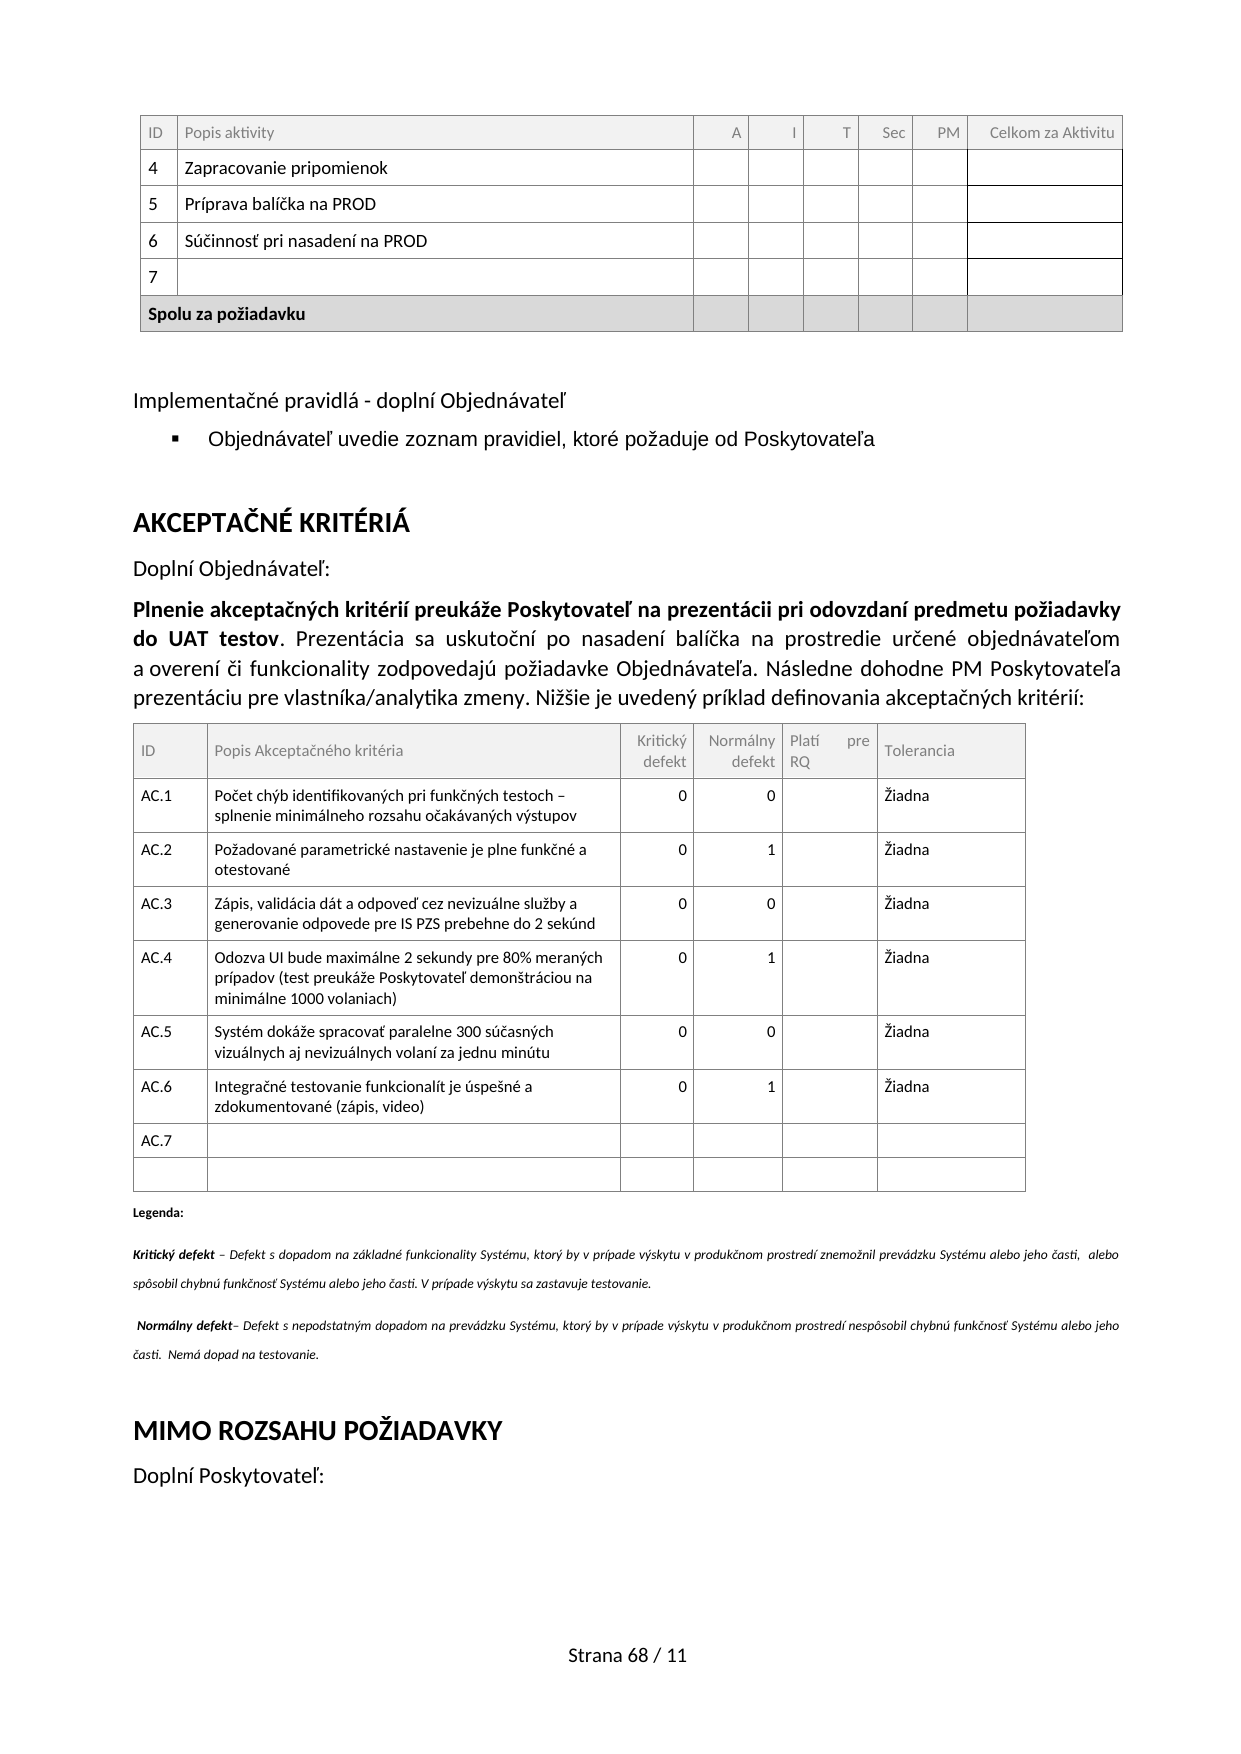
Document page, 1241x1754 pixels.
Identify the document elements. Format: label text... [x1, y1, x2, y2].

table_cell [749, 223, 803, 258]
table_cell Zápis, validácia dát a odpoveď cez nevizuálne služby a generovanie odpovede pre IS PZS prebehne do 2 sekúnd [208, 887, 620, 940]
table_cell [621, 1158, 693, 1191]
table_cell [859, 186, 912, 222]
table_cell [804, 223, 858, 258]
table_cell 0 [621, 1070, 693, 1123]
table_cell [749, 150, 803, 185]
table_cell [878, 1124, 1025, 1157]
table_cell [968, 259, 1122, 294]
table_cell [694, 296, 748, 331]
table_cell [694, 186, 748, 222]
table_cell Žiadna [878, 887, 1025, 940]
table_cell [783, 887, 877, 940]
table_cell AC.7 [134, 1124, 207, 1157]
table_cell AC.2 [134, 833, 207, 886]
table_cell Systém dokáže spracovať paralelne 300 súčasných vizuálnych aj nevizuálnych volaní za jednu minútu [208, 1016, 620, 1069]
table_cell 0 [694, 1016, 782, 1069]
table_cell [694, 1124, 782, 1157]
table_cell [749, 296, 803, 331]
table_cell 0 [694, 779, 782, 832]
table_cell Integračné testovanie funkcionalít je úspešné a zdokumentované (zápis, video) [208, 1070, 620, 1123]
table_header ID [134, 724, 207, 777]
table_cell [621, 1124, 693, 1157]
table_cell Požadované parametrické nastavenie je plne funkčné a otestované [208, 833, 620, 886]
table_cell [694, 150, 748, 185]
table_cell Príprava balíčka na PROD [178, 186, 693, 222]
table_cell [968, 186, 1122, 222]
text Kritický defekt – Defekt s dopadom na základné funkcionality Systému, ktorý by v prípade výskytu v produkčnom prostredí znemožnil prevádzku Systému alebo jeho časti, alebo spôsobil chybnú funkčnosť Systému alebo jeho časti. V prípade výskytu sa zastavuje testovanie. [133, 1233, 1122, 1292]
table_cell 1 [694, 941, 782, 1014]
table_cell [804, 296, 858, 331]
table_cell [749, 186, 803, 222]
table_cell [968, 150, 1122, 185]
table_cell 0 [621, 941, 693, 1014]
table_cell 0 [621, 833, 693, 886]
text Normálny defekt– Defekt s nepodstatným dopadom na prevádzku Systému, ktorý by v prípade výskytu v produkčnom prostredí nespôsobil chybnú funkčnosť Systému alebo jeho časti. Nemá dopad na testovanie. [133, 1304, 1122, 1362]
table_cell [913, 259, 967, 294]
table_cell [694, 223, 748, 258]
table_cell 6 [141, 223, 177, 258]
table_cell [694, 259, 748, 294]
table_cell Žiadna [878, 1070, 1025, 1123]
subtitle Implementačné pravidlá - doplní Objednávateľ [133, 386, 1122, 414]
text Plnenie akceptačných kritérií preukáže Poskytovateľ na prezentácii pri odovzdaní predmetu požiadavky do UAT testov. Prezentácia sa uskutoční po nasadení balíčka na prostredie určené objednávateľom a overení či funkcionality zodpovedajú požiadavke Objednávateľa. Následne dohodne PM Poskytovateľa prezentáciu pre vlastníka/analytika zmeny. Nižšie je uvedený príklad definovania akceptačných kritérií: [133, 594, 1122, 711]
table_cell [783, 1124, 877, 1157]
table_cell [783, 941, 877, 1014]
table_header Popis aktivity [178, 116, 693, 149]
table_cell [968, 223, 1122, 258]
table_header I [749, 116, 803, 149]
table_cell [968, 296, 1122, 331]
table_cell [208, 1158, 620, 1191]
table_cell 5 [141, 186, 177, 222]
subtitle Akceptačné kritériá [133, 504, 1122, 540]
table_cell 1 [694, 833, 782, 886]
table_cell [783, 779, 877, 832]
table_header Popis Akceptačného kritéria [208, 724, 620, 777]
list Objednávateľ uvedie zoznam pravidiel, ktoré požaduje od Poskytovateľa [170, 427, 1122, 451]
table_cell Žiadna [878, 941, 1025, 1014]
subtitle Doplní Poskytovateľ: [133, 1461, 1122, 1490]
table_cell [178, 259, 693, 294]
table_cell [208, 1124, 620, 1157]
table_cell [913, 186, 967, 222]
table_cell Súčinnosť pri nasadení na PROD [178, 223, 693, 258]
table_cell [878, 1158, 1025, 1191]
table_cell [783, 833, 877, 886]
table_cell AC.4 [134, 941, 207, 1014]
table_cell [783, 1158, 877, 1191]
table_cell [694, 1158, 782, 1191]
table_cell AC.6 [134, 1070, 207, 1123]
table_cell [913, 296, 967, 331]
table_cell [749, 259, 803, 294]
text Legenda: [133, 1192, 1122, 1221]
table_cell [804, 259, 858, 294]
table_cell AC.5 [134, 1016, 207, 1069]
table_cell 0 [694, 887, 782, 940]
table_cell [804, 186, 858, 222]
subtitle Doplní Objednávateľ: [133, 552, 1122, 582]
table_cell 4 [141, 150, 177, 185]
table_cell Počet chýb identifikovaných pri funkčných testoch – splnenie minimálneho rozsahu očakávaných výstupov [208, 779, 620, 832]
table_cell [859, 223, 912, 258]
table_cell Žiadna [878, 779, 1025, 832]
table_header PM [913, 116, 967, 149]
table_cell Odozva UI bude maximálne 2 sekundy pre 80% meraných prípadov (test preukáže Poskytovateľ demonštráciou na minimálne 1000 volaniach) [208, 941, 620, 1014]
subtitle Mimo rozsahu požiadavky [133, 1412, 1122, 1448]
table_header Normálny defekt [694, 724, 782, 777]
table_cell 7 [141, 259, 177, 294]
table_cell 1 [694, 1070, 782, 1123]
table_cell [804, 150, 858, 185]
table_header Celkom za Aktivitu [968, 116, 1122, 149]
table_cell 0 [621, 887, 693, 940]
table_cell 0 [621, 1016, 693, 1069]
table_header Tolerancia [878, 724, 1025, 777]
table_cell [859, 259, 912, 294]
table_cell 0 [621, 779, 693, 832]
table_cell [783, 1070, 877, 1123]
table_cell [134, 1158, 207, 1191]
table_header T [804, 116, 858, 149]
table_header ID [141, 116, 177, 149]
table_cell AC.3 [134, 887, 207, 940]
table_cell AC.1 [134, 779, 207, 832]
table_cell [859, 296, 912, 331]
table_header A [694, 116, 748, 149]
table_header Sec [859, 116, 912, 149]
table_cell [783, 1016, 877, 1069]
table_header Kritický defekt [621, 724, 693, 777]
table_cell Zapracovanie pripomienok [178, 150, 693, 185]
table_cell [913, 223, 967, 258]
table_header Platí pre RQ [783, 724, 877, 777]
table_cell Žiadna [878, 1016, 1025, 1069]
table_cell [913, 150, 967, 185]
table_cell [859, 150, 912, 185]
table_cell Spolu za požiadavku [141, 296, 693, 331]
table_cell Žiadna [878, 833, 1025, 886]
